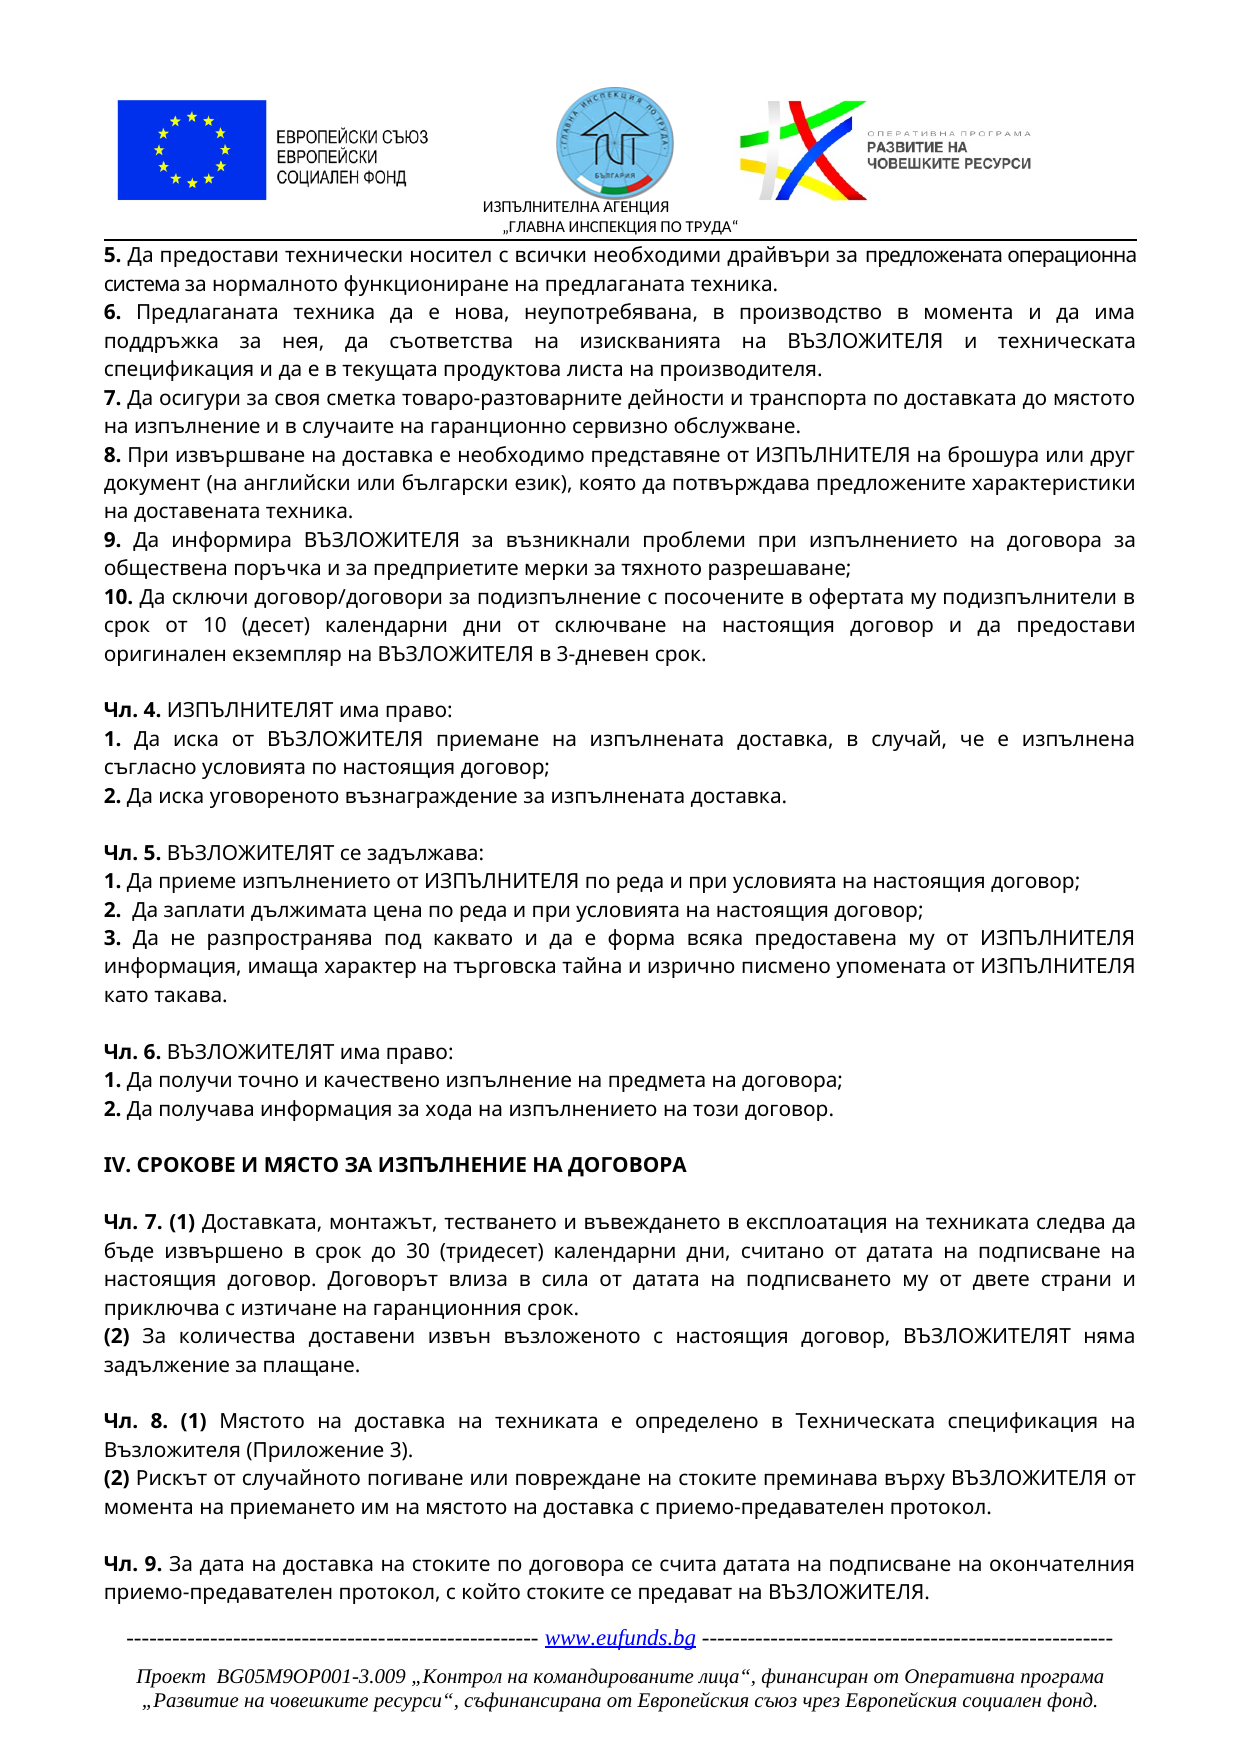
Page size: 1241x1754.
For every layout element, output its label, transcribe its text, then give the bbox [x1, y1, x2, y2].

text 3. Да не разпространява под каквато и да е форма всяка предоставена му от ИЗПЪЛНИТЕЛЯ информация, имаща характер на търговска тайна и изрично писмено упомената от ИЗПЪЛНИТЕЛЯ като такава. [103, 923, 1137, 1008]
picture [694, 73, 1049, 213]
text 1. Да приеме изпълнението от ИЗПЪЛНИТЕЛЯ по реда и при условията на настоящия договор; [103, 866, 1137, 895]
text Чл. 9. За дата на доставка на стоките по договора се счита датата на подписване на окончателния приемо-предавателен протокол, с който стоките се предават на ВЪЗЛОЖИТЕЛЯ. [103, 1549, 1137, 1606]
text Чл. 5. ВЪЗЛОЖИТЕЛЯТ се задължава: [103, 838, 1137, 866]
text 2. Да получава информация за хода на изпълнението на този договор. [103, 1094, 1137, 1122]
text 1. Да получи точно и качествено изпълнение на предмета на договора; [103, 1065, 1137, 1094]
text (2) За количества доставени извън възложеното с настоящия договор, ВЪЗЛОЖИТЕЛЯТ няма задължение за плащане. [103, 1321, 1137, 1378]
text 10. Да сключи договор/договори за подизпълнение с посочените в офертата му подизпълнители в срок от 10 (десет) календарни дни от сключване на настоящия договор и да предостави оригинален екземпляр на ВЪЗЛОЖИТЕЛЯ в 3-дневен срок. [103, 582, 1137, 667]
text 2. Да иска уговореното възнаграждение за изпълнената доставка. [103, 781, 1137, 809]
text 9. Да информира ВЪЗЛОЖИТЕЛЯ за възникнали проблеми при изпълнението на договора за обществена поръчка и за предприетите мерки за тяхното разрешаване; [103, 525, 1137, 582]
text 6. Предлаганата техника да е нова, неупотребявана, в производство в момента и да има поддръжка за нея, да съответства на изискванията на ВЪЗЛОЖИТЕЛЯ и техническата спецификация и да е в текущата продуктова листа на производителя. [103, 297, 1137, 383]
text Чл. 4. ИЗПЪЛНИТЕЛЯТ има право: [103, 696, 1137, 724]
text Чл. 8. (1) Мястото на доставка на техниката е определено в Техническата спецификация на Възложителя (Приложение 3). [103, 1407, 1137, 1463]
text 7. Да осигури за своя сметка товаро-разтоварните дейности и транспорта по доставката до мястото на изпълнение и в случаите на гаранционно сервизно обслужване. [103, 383, 1137, 440]
text 2. Да заплати дължимата цена по реда и при условията на настоящия договор; [103, 895, 1137, 923]
picture [103, 89, 458, 213]
text ІV. СРОКОВЕ И МЯСТО ЗА ИЗПЪЛНЕНИЕ НА ДОГОВОРА [103, 1151, 1137, 1179]
text 1. Да иска от ВЪЗЛОЖИТЕЛЯ приемане на изпълнената доставка, в случай, че е изпълнена съгласно условията по настоящия договор; [103, 724, 1137, 781]
text Чл. 6. ВЪЗЛОЖИТЕЛЯТ има право: [103, 1037, 1137, 1065]
text 8. При извършване на доставка е необходимо представяне от ИЗПЪЛНИТЕЛЯ на брошура или друг документ (на английски или български език), която да потвърждава предложените характеристики на доставената техника. [103, 440, 1137, 525]
text Чл. 7. (1) Доставката, монтажът, тестването и въвеждането в експлоатация на техниката следва да бъде извършено в срок до 30 (тридесет) календарни дни, считано от датата на подписване на настоящия договор. Договорът влиза в сила от датата на подписването му от двете страни и приключва с изтичане на гаранционния срок. [103, 1207, 1137, 1321]
text (2) Рискът от случайното погиване или повреждане на стоките преминава върху ВЪЗЛОЖИТЕЛЯ от момента на приемането им на мястото на доставка с приемо-предавателен протокол. [103, 1463, 1137, 1520]
text 5. Да предостави технически носител с всички необходими драйвъри за предложената операционна система за нормалното функциониране на предлаганата техника. [103, 241, 1137, 297]
picture [556, 87, 674, 200]
